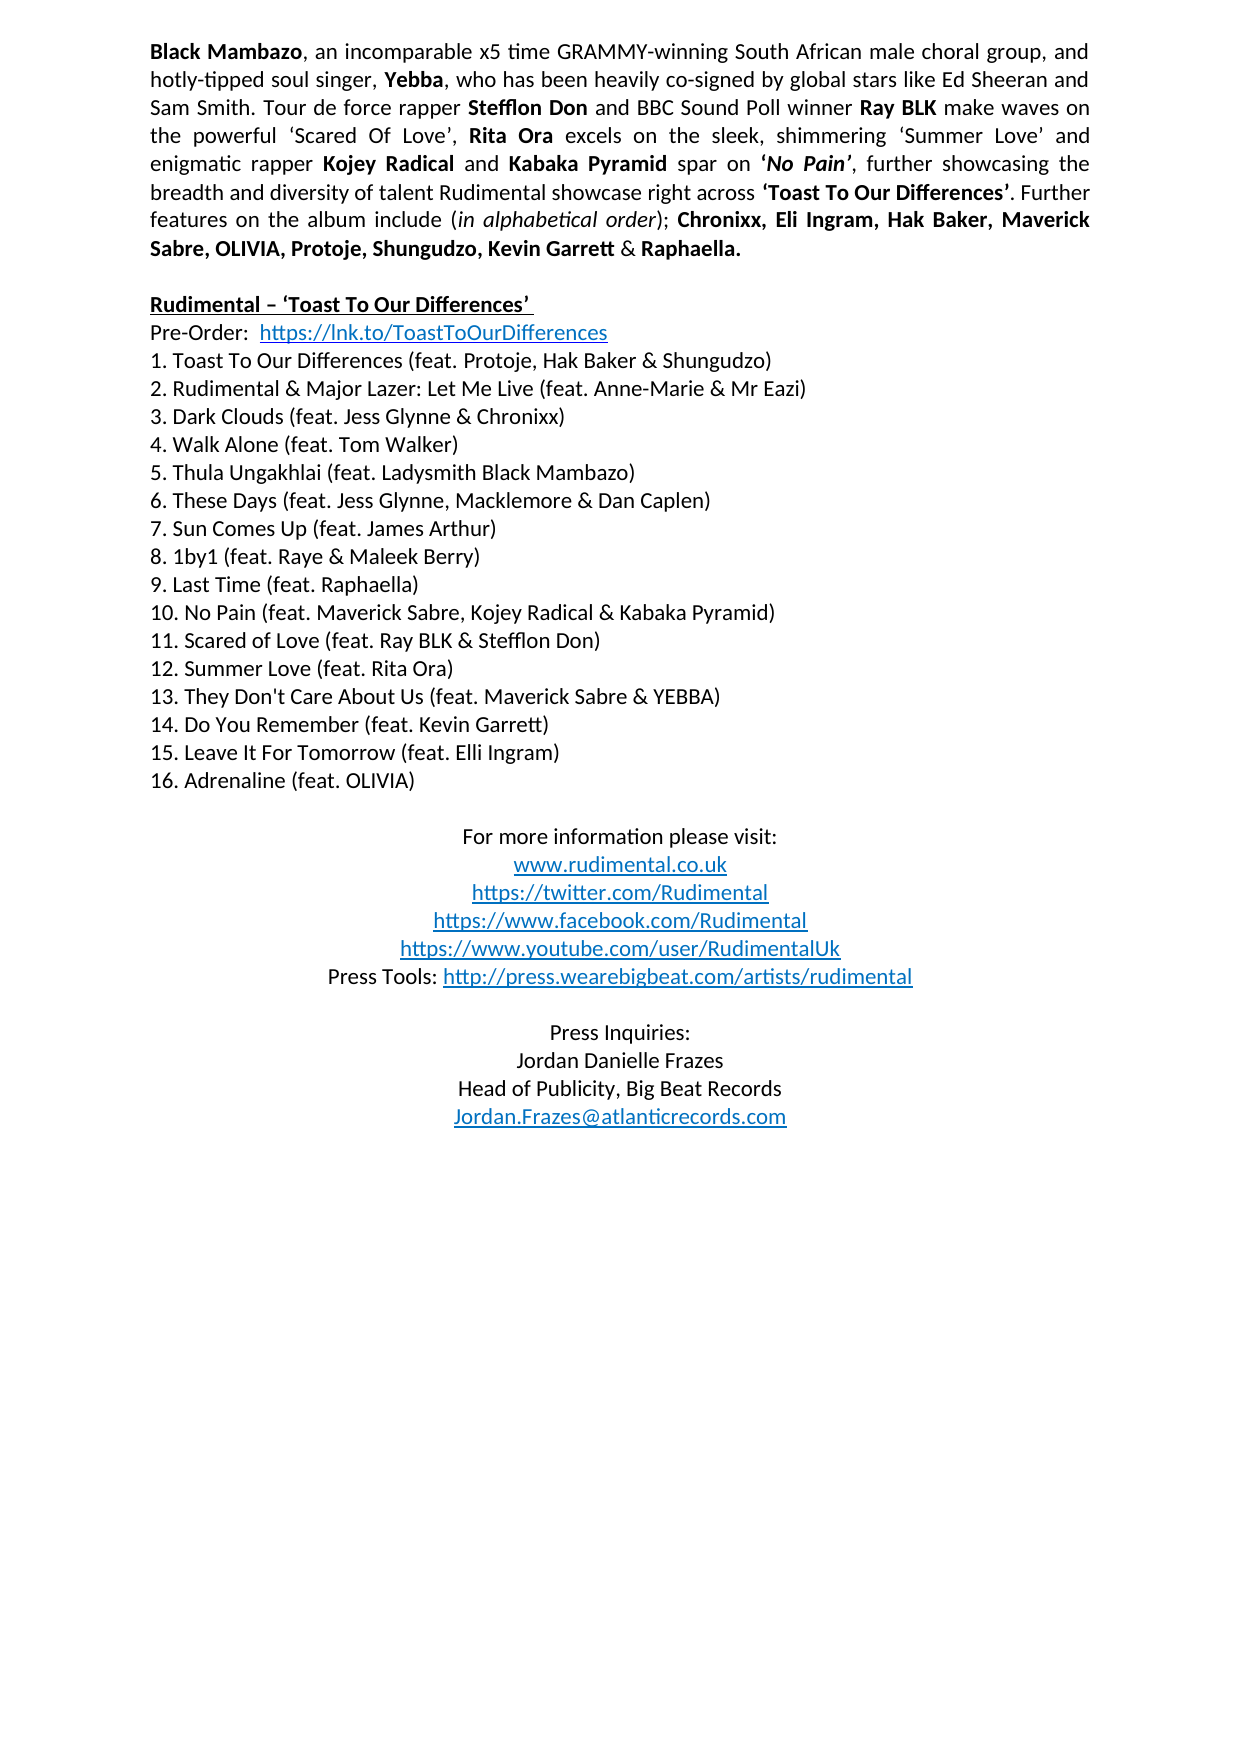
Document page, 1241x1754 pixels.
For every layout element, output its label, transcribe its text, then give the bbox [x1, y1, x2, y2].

text 1. Toast To Our Differences (feat. Protoje, Hak Baker & Shungudzo) [150, 346, 1090, 374]
text 6. These Days (feat. Jess Glynne, Macklemore & Dan Caplen) [150, 486, 1090, 514]
text https://www.youtube.com/user/RudimentalUk [150, 934, 1090, 962]
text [150, 37, 1090, 262]
text 12. Summer Love (feat. Rita Ora) [150, 654, 1090, 682]
text https://www.facebook.com/Rudimental [150, 906, 1090, 934]
text 14. Do You Remember (feat. Kevin Garrett) [150, 710, 1090, 738]
text 4. Walk Alone (feat. Tom Walker) [150, 430, 1090, 458]
text Head of Publicity, Big Beat Records [150, 1074, 1090, 1102]
text 5. Thula Ungakhlai (feat. Ladysmith Black Mambazo) [150, 458, 1090, 486]
text 13. They Don't Care About Us (feat. Maverick Sabre & YEBBA) [150, 682, 1090, 710]
text https://twitter.com/Rudimental [150, 878, 1090, 906]
text Pre-Order: https://lnk.to/ToastToOurDifferences [150, 318, 1090, 346]
text 9. Last Time (feat. Raphaella) [150, 570, 1090, 598]
text 8. 1by1 (feat. Raye & Maleek Berry) [150, 542, 1090, 570]
text 16. Adrenaline (feat. OLIVIA) [150, 766, 1090, 794]
text 2. Rudimental & Major Lazer: Let Me Live (feat. Anne-Marie & Mr Eazi) [150, 374, 1090, 402]
text 10. No Pain (feat. Maverick Sabre, Kojey Radical & Kabaka Pyramid) [150, 598, 1090, 626]
text www.rudimental.co.uk [150, 850, 1090, 878]
text 7. Sun Comes Up (feat. James Arthur) [150, 514, 1090, 542]
text Rudimental – ‘Toast To Our Differences’ [150, 290, 1090, 318]
text Press Tools: http://press.wearebigbeat.com/artists/rudimental [150, 962, 1090, 990]
text Press Inquiries: [150, 1018, 1090, 1046]
text For more information please visit: [150, 822, 1090, 850]
text 11. Scared of Love (feat. Ray BLK & Stefflon Don) [150, 626, 1090, 654]
text Jordan Danielle Frazes [150, 1046, 1090, 1074]
text Jordan.Frazes@atlanticrecords.com [150, 1102, 1090, 1130]
text 15. Leave It For Tomorrow (feat. Elli Ingram) [150, 738, 1090, 766]
text 3. Dark Clouds (feat. Jess Glynne & Chronixx) [150, 402, 1090, 430]
